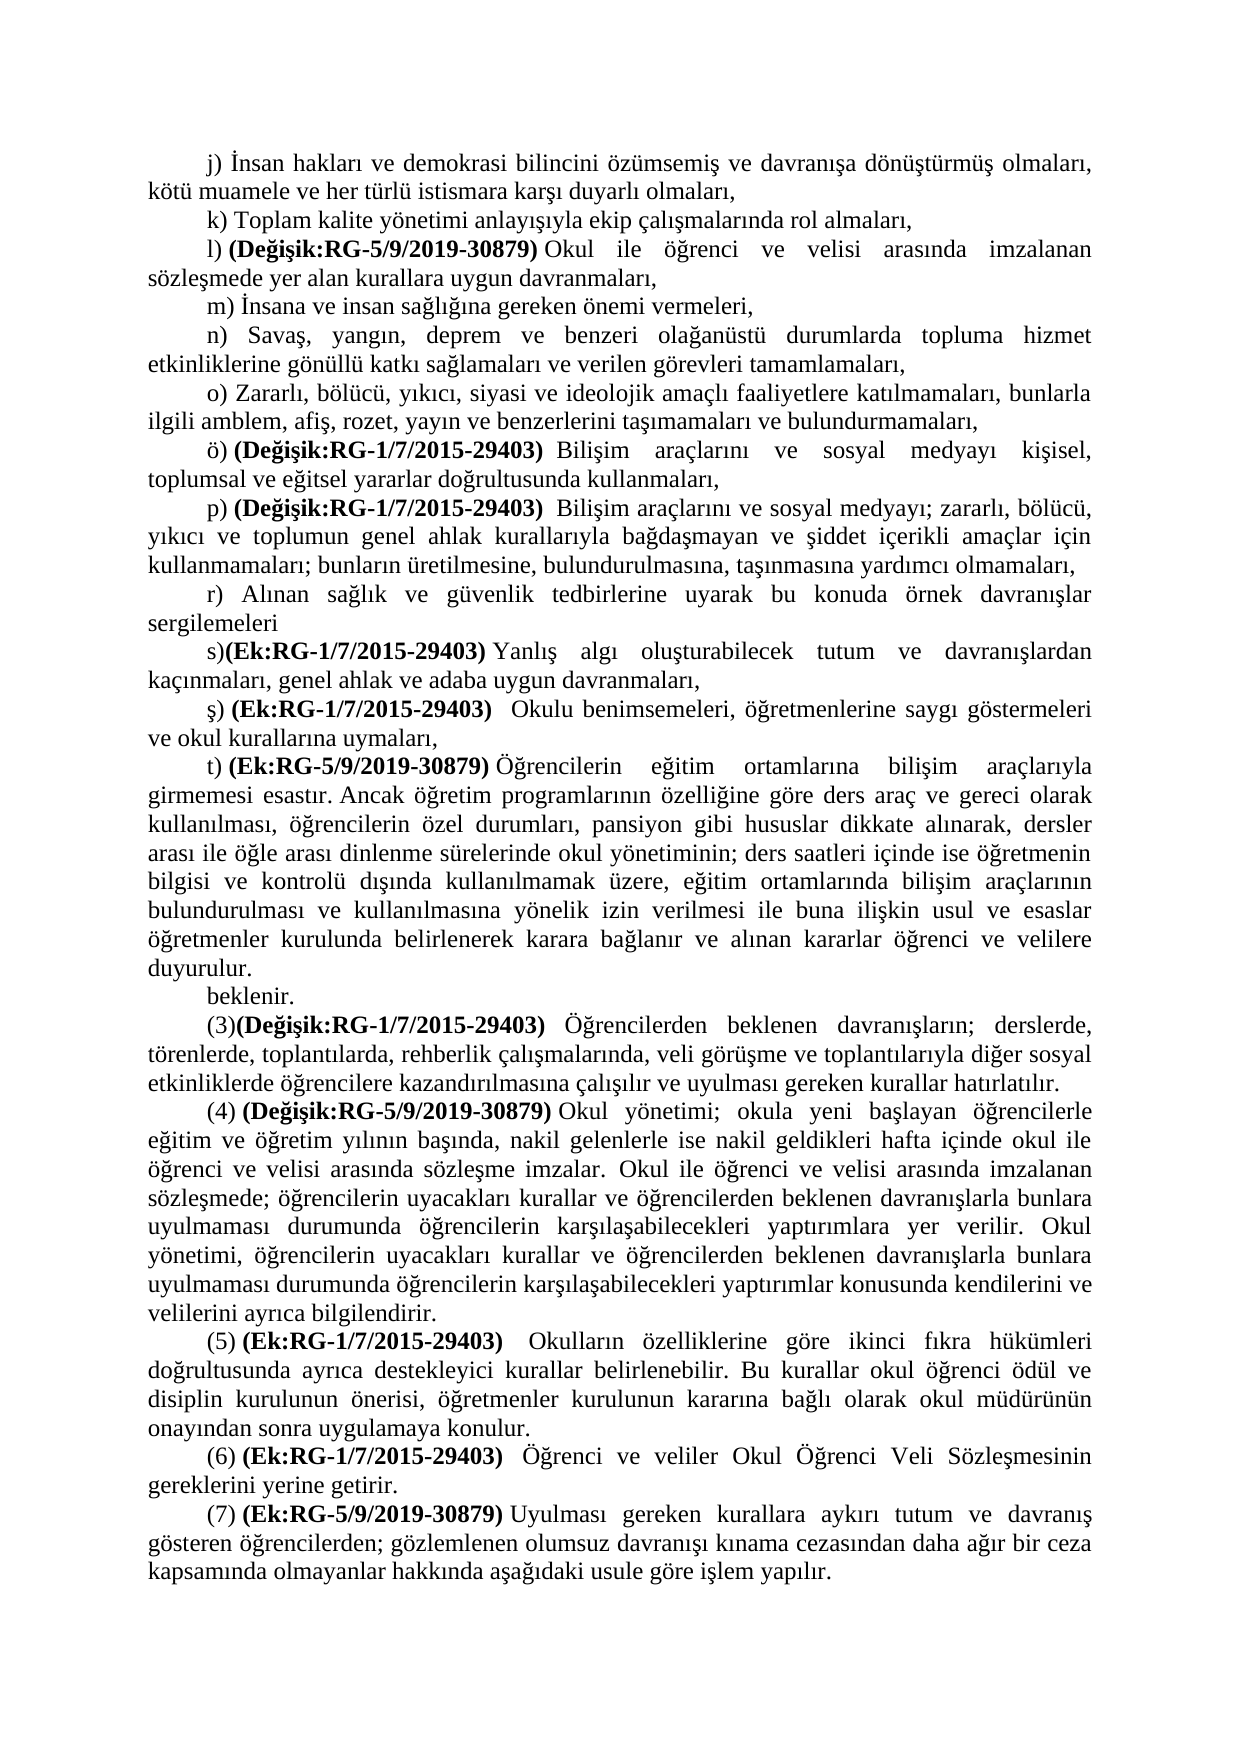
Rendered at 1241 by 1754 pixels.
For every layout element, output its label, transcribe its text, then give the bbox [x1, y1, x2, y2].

text s)(Ek:RG-1/7/2015-29403) Yanlış algı oluşturabilecek tutum ve davranışlardan kaçınmaları, genel ahlak ve adaba uygun davranmaları, [148, 636, 1093, 694]
text (5) (Ek:RG-1/7/2015-29403) Okulların özelliklerine göre ikinci fıkra hükümleri doğrultusunda ayrıca destekleyici kurallar belirlenebilir. Bu kurallar okul öğrenci ödül ve disiplin kurulunun önerisi, öğretmenler kurulunun kararına bağlı olarak okul müdürünün onayından sonra uygulamaya konulur. [148, 1326, 1093, 1441]
text j) İnsan hakları ve demokrasi bilincini özümsemiş ve davranışa dönüştürmüş olmaları, kötü muamele ve her türlü istismara karşı duyarlı olmaları, [148, 148, 1093, 205]
text p) (Değişik:RG-1/7/2015-29403) Bilişim araçlarını ve sosyal medyayı; zararlı, bölücü, yıkıcı ve toplumun genel ahlak kurallarıyla bağdaşmayan ve şiddet içerikli amaçlar için kullanmamaları; bunların üretilmesine, bulundurulmasına, taşınmasına yardımcı olmamaları, [148, 493, 1093, 579]
text l) (Değişik:RG-5/9/2019-30879) Okul ile öğrenci ve velisi arasında imzalanan sözleşmede yer alan kurallara uygun davranmaları, [148, 234, 1093, 291]
text ş) (Ek:RG-1/7/2015-29403) Okulu benimsemeleri, öğretmenlerine saygı göstermeleri ve okul kurallarına uymaları, [148, 694, 1093, 751]
text n) Savaş, yangın, deprem ve benzeri olağanüstü durumlarda topluma hizmet etkinliklerine gönüllü katkı sağlamaları ve verilen görevleri tamamlamaları, [148, 320, 1093, 378]
text m) İnsana ve insan sağlığına gereken önemi vermeleri, [148, 291, 1093, 320]
text (6) (Ek:RG-1/7/2015-29403) Öğrenci ve veliler Okul Öğrenci Veli Sözleşmesinin gereklerini yerine getirir. [148, 1441, 1093, 1499]
text t) (Ek:RG-5/9/2019-30879) Öğrencilerin eğitim ortamlarına bilişim araçlarıyla girmemesi esastır. Ancak öğretim programlarının özelliğine göre ders araç ve gereci olarak kullanılması, öğrencilerin özel durumları, pansiyon gibi hususlar dikkate alınarak, dersler arası ile öğle arası dinlenme sürelerinde okul yönetiminin; ders saatleri içinde ise öğretmenin bilgisi ve kontrolü dışında kullanılmamak üzere, eğitim ortamlarında bilişim araçlarının bulundurulması ve kullanılmasına yönelik izin verilmesi ile buna ilişkin usul ve esaslar öğretmenler kurulunda belirlenerek karara bağlanır ve alınan kararlar öğrenci ve velilere duyurulur. [148, 751, 1093, 981]
text (7) (Ek:RG-5/9/2019-30879) Uyulması gereken kurallara aykırı tutum ve davranış gösteren öğrencilerden; gözlemlenen olumsuz davranışı kınama cezasından daha ağır bir ceza kapsamında olmayanlar hakkında aşağıdaki usule göre işlem yapılır. [148, 1499, 1093, 1585]
text o) Zararlı, bölücü, yıkıcı, siyasi ve ideolojik amaçlı faaliyetlere katılmamaları, bunlarla ilgili amblem, afiş, rozet, yayın ve benzerlerini taşımamaları ve bulundurmamaları, [148, 378, 1093, 435]
text (3)(Değişik:RG-1/7/2015-29403) Öğrencilerden beklenen davranışların; derslerde, törenlerde, toplantılarda, rehberlik çalışmalarında, veli görüşme ve toplantılarıyla diğer sosyal etkinliklerde öğrencilere kazandırılmasına çalışılır ve uyulması gereken kurallar hatırlatılır. [148, 1010, 1093, 1096]
text k) Toplam kalite yönetimi anlayışıyla ekip çalışmalarında rol almaları, [148, 205, 1093, 234]
text beklenir. [148, 981, 1093, 1010]
text (4) (Değişik:RG-5/9/2019-30879) Okul yönetimi; okula yeni başlayan öğrencilerle eğitim ve öğretim yılının başında, nakil gelenlerle ise nakil geldikleri hafta içinde okul ile öğrenci ve velisi arasında sözleşme imzalar. Okul ile öğrenci ve velisi arasında imzalanan sözleşmede; öğrencilerin uyacakları kurallar ve öğrencilerden beklenen davranışlarla bunlara uyulmaması durumunda öğrencilerin karşılaşabilecekleri yaptırımlara yer verilir. Okul yönetimi, öğrencilerin uyacakları kurallar ve öğrencilerden beklenen davranışlarla bunlara uyulmaması durumunda öğrencilerin karşılaşabilecekleri yaptırımlar konusunda kendilerini ve velilerini ayrıca bilgilendirir. [148, 1096, 1093, 1326]
text r) Alınan sağlık ve güvenlik tedbirlerine uyarak bu konuda örnek davranışlar sergilemeleri [148, 579, 1093, 636]
text ö) (Değişik:RG-1/7/2015-29403) Bilişim araçlarını ve sosyal medyayı kişisel, toplumsal ve eğitsel yararlar doğrultusunda kullanmaları, [148, 435, 1093, 493]
